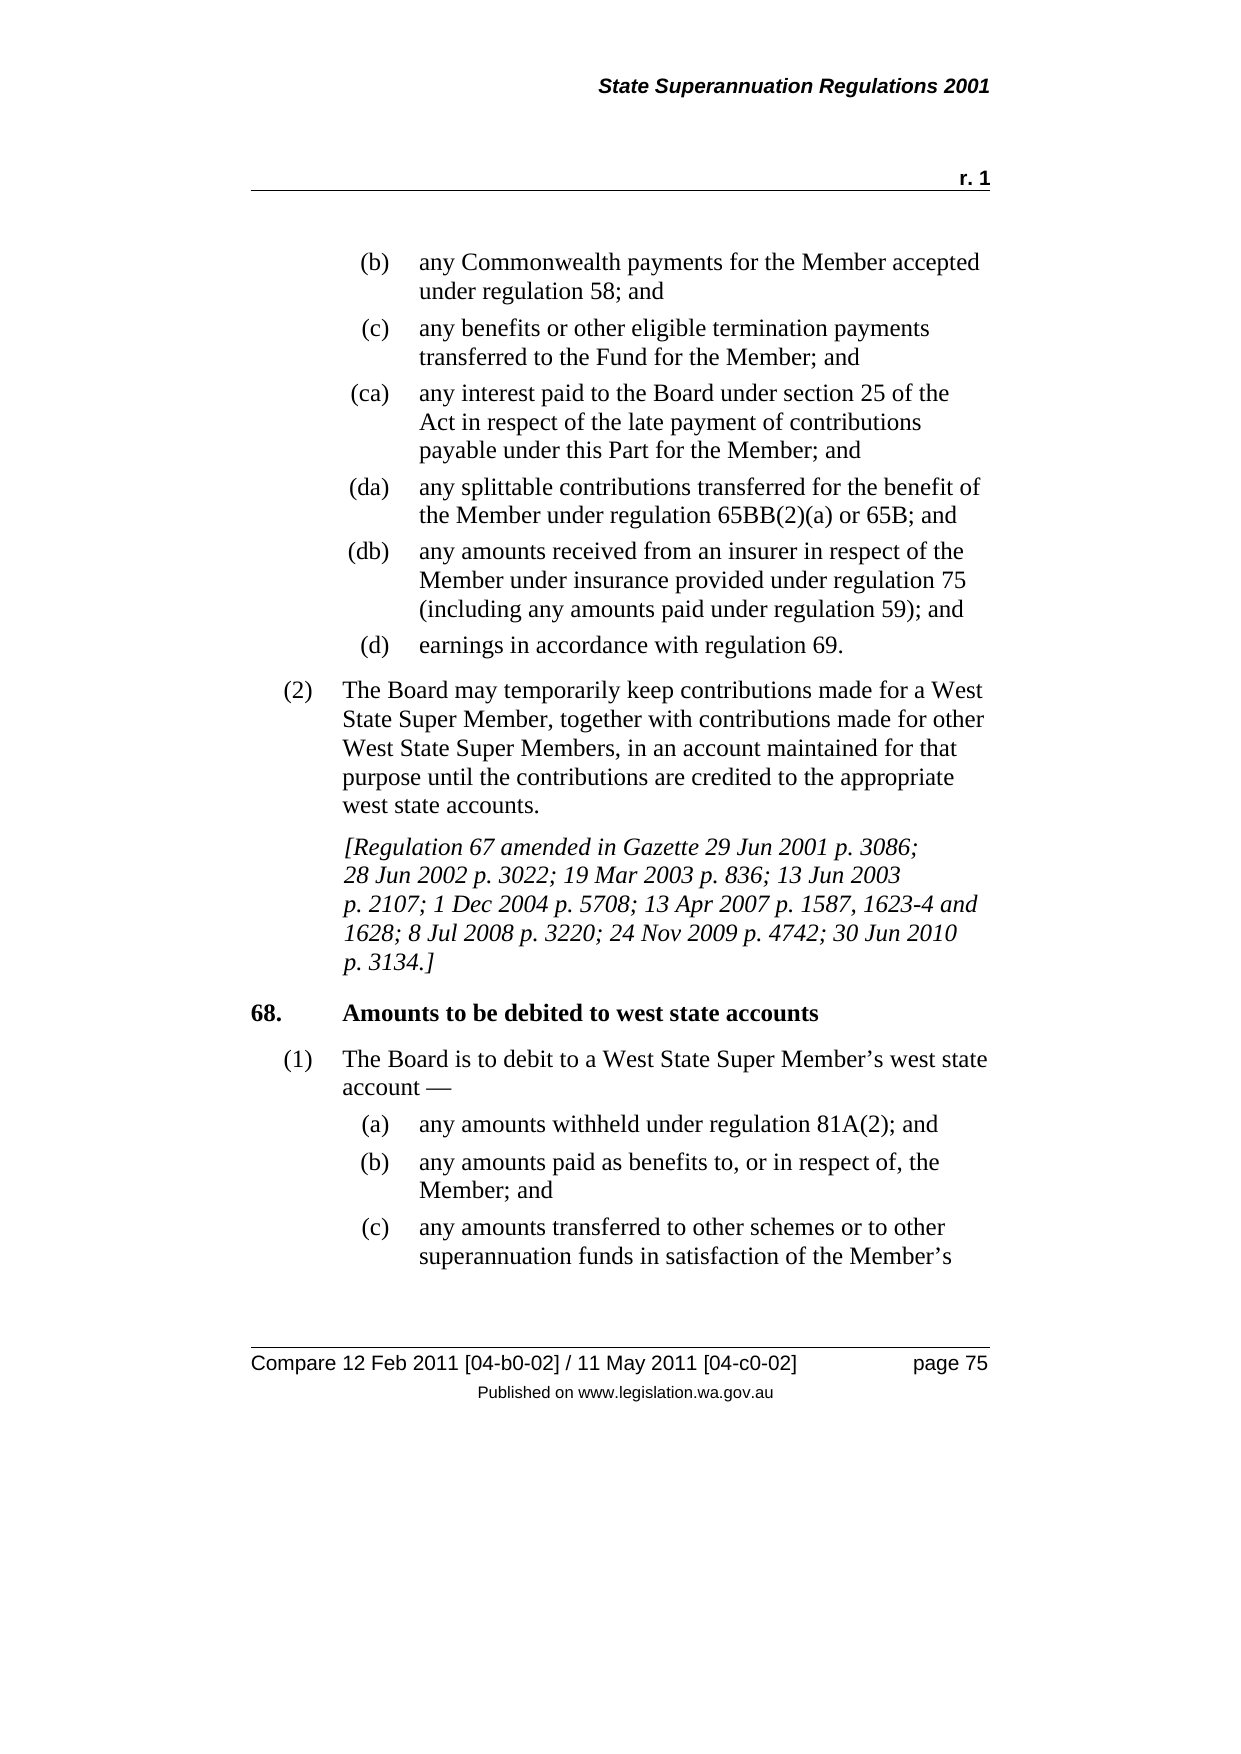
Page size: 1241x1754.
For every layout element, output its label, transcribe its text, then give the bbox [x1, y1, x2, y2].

text (b) any Commonwealth payments for the Member accepted under regulation 58; and [251, 247, 990, 305]
text (db) any amounts received from an insurer in respect of the Member under insurance provided under regulation 75 (including any amounts paid under regulation 59); and [251, 536, 990, 623]
subtitle 68. Amounts to be debited to west state accounts [251, 998, 990, 1027]
text [Regulation 67 amended in Gazette 29 Jun 2001 p. 3086; 28 Jun 2002 p. 3022; 19 Mar 2003 p. 836; 13 Jun 2003 p. 2107; 1 Dec 2004 p. 5708; 13 Apr 2007 p. 1587, 1623-4 and 1628; 8 Jul 2008 p. 3220; 24 Nov 2009 p. 4742; 30 Jun 2010 p. 3134.] [251, 832, 990, 975]
text (ca) any interest paid to the Board under section 25 of the Act in respect of the late payment of contributions payable under this Part for the Member; and [251, 378, 990, 464]
text (b) any amounts paid as benefits to, or in respect of, the Member; and [251, 1147, 990, 1204]
text (da) any splittable contributions transferred for the benefit of the Member under regulation 65BB(2)(a) or 65B; and [251, 472, 990, 529]
text (d) earnings in accordance with regulation 69. [251, 630, 990, 659]
text (a) any amounts withheld under regulation 81A(2); and [251, 1109, 990, 1138]
text (2) The Board may temporarily keep contributions made for a West State Super Member, together with contributions made for other West State Super Members, in an account maintained for that purpose until the contributions are credited to the appropriate west state accounts. [251, 675, 990, 819]
text (c) any benefits or other eligible termination payments transferred to the Fund for the Member; and [251, 313, 990, 371]
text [251, 1212, 990, 1270]
text (1) The Board is to debit to a West State Super Member’s west state account — [251, 1044, 990, 1101]
